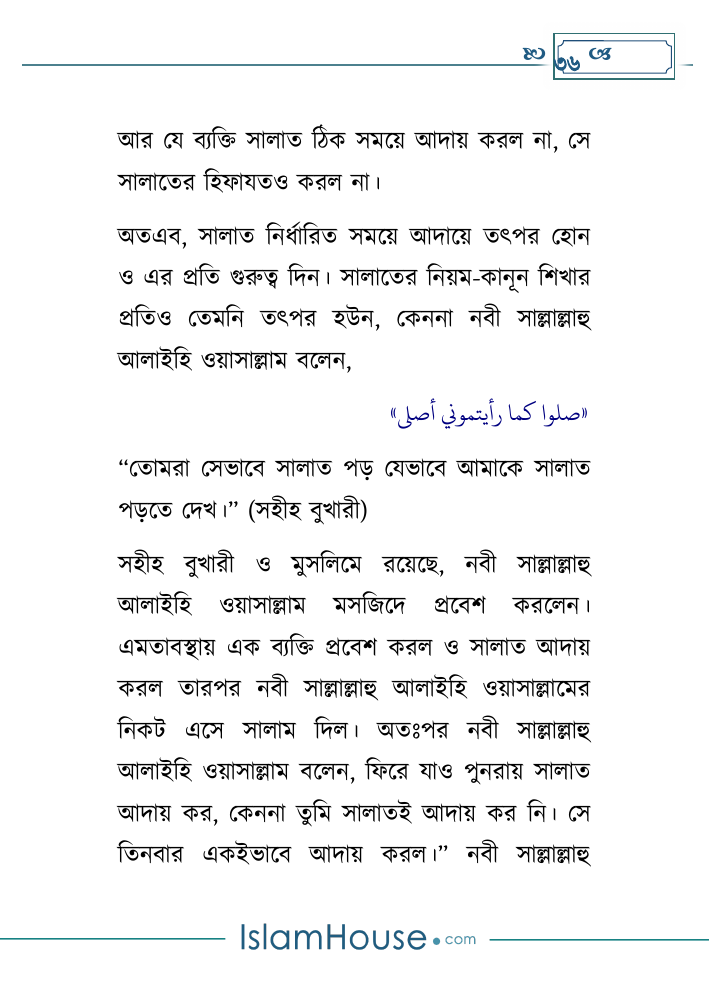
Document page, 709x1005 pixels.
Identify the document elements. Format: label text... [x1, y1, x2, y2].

text «صلوا كما رأيتموني أصلى» [118, 392, 591, 434]
text “তোমরা সেভাবে সালাত পড় যেভাবে আমাকে সালাত পড়তে দেখ।” (সহীহ বুখারী) [118, 446, 591, 529]
text আর যে ব্যক্তি সালাত ঠিক সময়ে আদায় করল না, সে সালাতের হিফাযতও করল না। [118, 118, 591, 201]
text অতএব, সালাত নির্ধারিত সময়ে আদায়ে তৎপর হোন ও এর প্রতি গুরুত্ব দিন। সালাতের নিয়ম-কানূন শিখার প্রতিও তেমনি তৎপর হউন, কেননা নবী সাল্লাল্লাহু আলাইহি ওয়াসাল্লাম বলেন, [118, 213, 591, 379]
picture [0, 918, 226, 955]
picture [233, 919, 709, 956]
